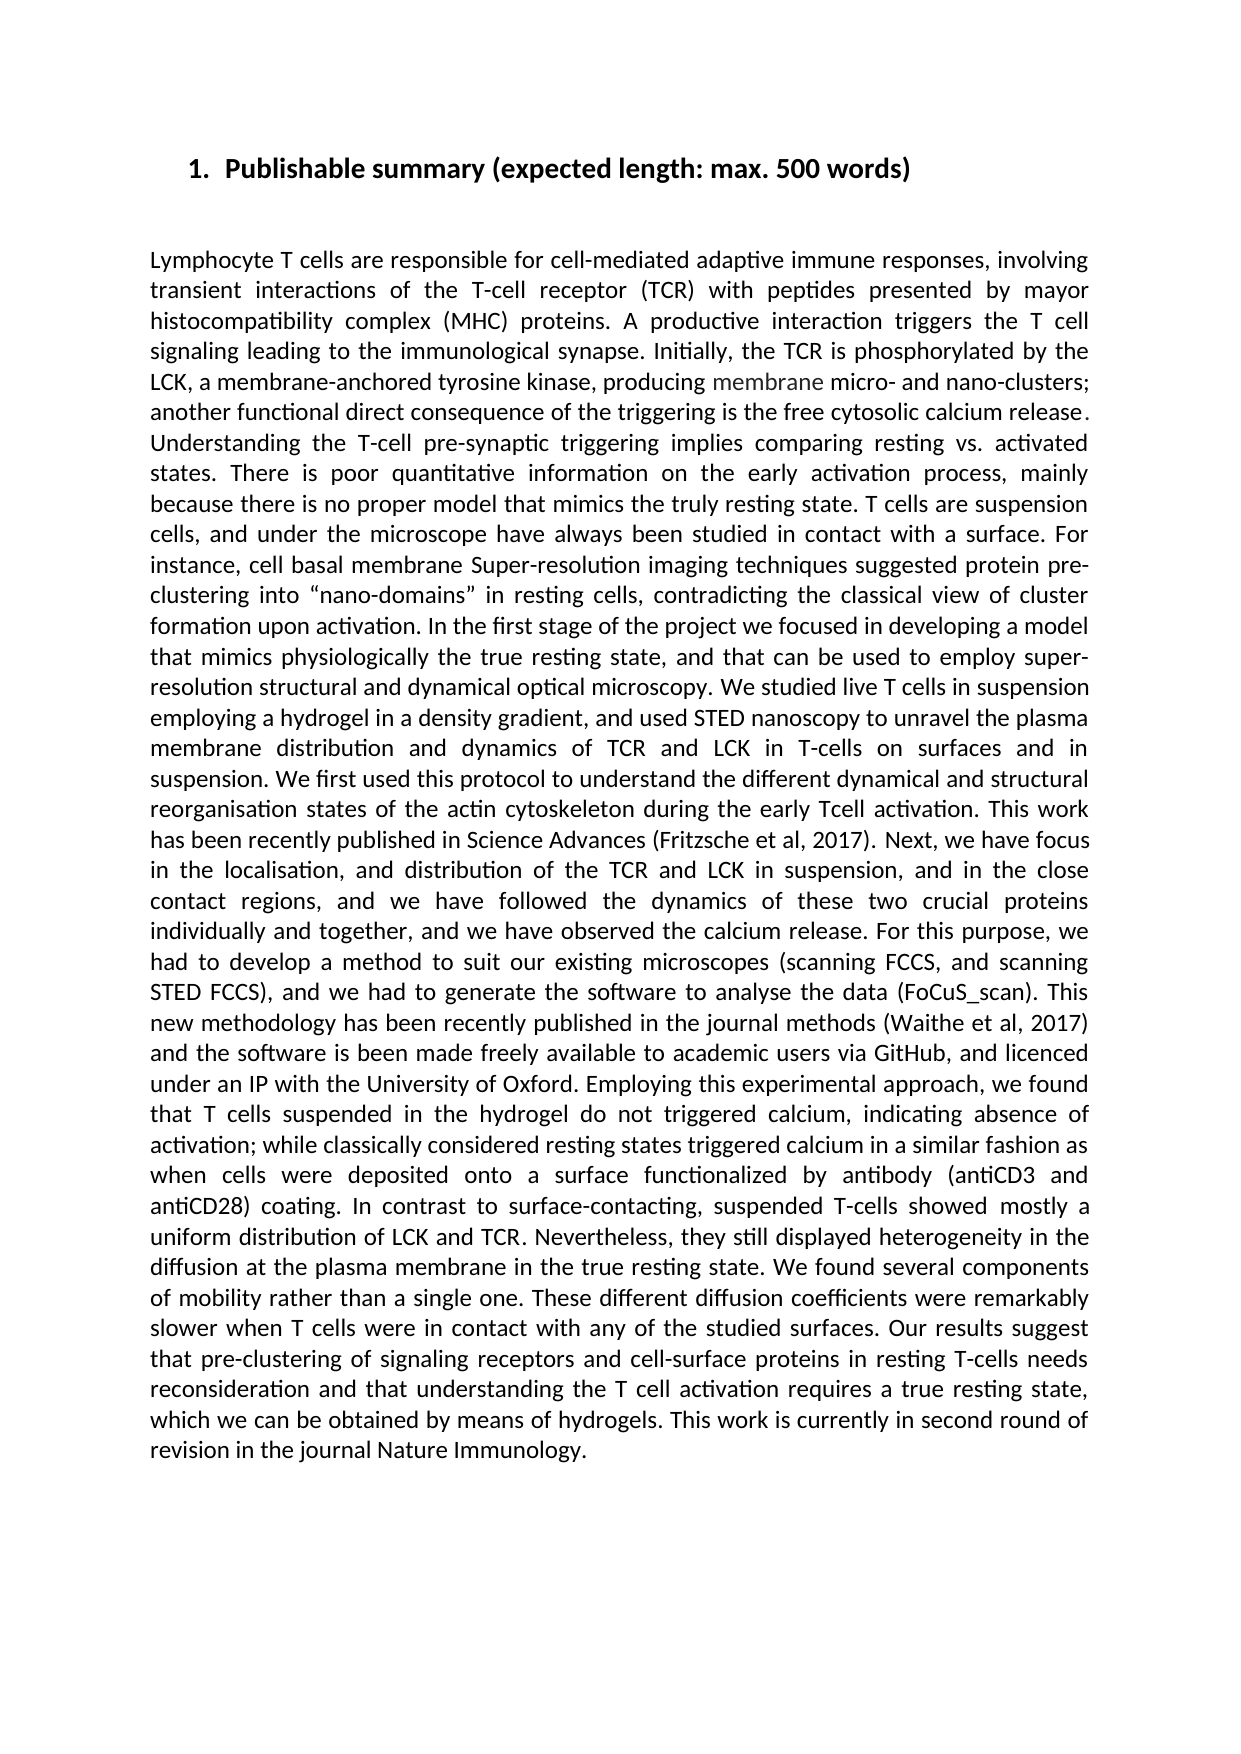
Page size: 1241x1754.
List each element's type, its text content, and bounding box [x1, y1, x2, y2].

list Publishable summary (expected length: max. 500 words) [187, 150, 1090, 186]
text Lymphocyte T cells are responsible for cell-mediated adaptive immune responses, involving transient interactions of the T-cell receptor (TCR) with peptides presented by mayor histocompatibility complex (MHC) proteins. A productive interaction triggers the T cell signaling leading to the immunological synapse. Initially, the TCR is phosphorylated by the LCK, a membrane-anchored tyrosine kinase, producing membrane micro- and nano-clusters; another functional direct consequence of the triggering is the free cytosolic calcium release. Understanding the T-cell pre-synaptic triggering implies comparing resting vs. activated states. There is poor quantitative information on the early activation process, mainly because there is no proper model that mimics the truly resting state. T cells are suspension cells, and under the microscope have always been studied in contact with a surface. For instance, cell basal membrane Super-resolution imaging techniques suggested protein pre-clustering into “nano-domains” in resting cells, contradicting the classical view of cluster formation upon activation. In the first stage of the project we focused in developing a model that mimics physiologically the true resting state, and that can be used to employ super-resolution structural and dynamical optical microscopy. We studied live T cells in suspension employing a hydrogel in a density gradient, and used STED nanoscopy to unravel the plasma membrane distribution and dynamics of TCR and LCK in T-cells on surfaces and in suspension. We first used this protocol to understand the different dynamical and structural reorganisation states of the actin cytoskeleton during the early Tcell activation. This work has been recently published in Science Advances (Fritzsche et al, 2017). Next, we have focus in the localisation, and distribution of the TCR and LCK in suspension, and in the close contact regions, and we have followed the dynamics of these two crucial proteins individually and together, and we have observed the calcium release. For this purpose, we had to develop a method to suit our existing microscopes (scanning FCCS, and scanning STED FCCS), and we had to generate the software to analyse the data (FoCuS_scan). This new methodology has been recently published in the journal methods (Waithe et al, 2017) and the software is been made freely available to academic users via GitHub, and licenced under an IP with the University of Oxford. Employing this experimental approach, we found that T cells suspended in the hydrogel do not triggered calcium, indicating absence of activation; while classically considered resting states triggered calcium in a similar fashion as when cells were deposited onto a surface functionalized by antibody (antiCD3 and antiCD28) coating. In contrast to surface-contacting, suspended T-cells showed mostly a uniform distribution of LCK and TCR. Nevertheless, they still displayed heterogeneity in the diffusion at the plasma membrane in the true resting state. We found several components of mobility rather than a single one. These different diffusion coefficients were remarkably slower when T cells were in contact with any of the studied surfaces. Our results suggest that pre-clustering of signaling receptors and cell-surface proteins in resting T-cells needs reconsideration and that understanding the T cell activation requires a true resting state, which we can be obtained by means of hydrogels. This work is currently in second round of revision in the journal Nature Immunology. [150, 244, 1090, 1465]
